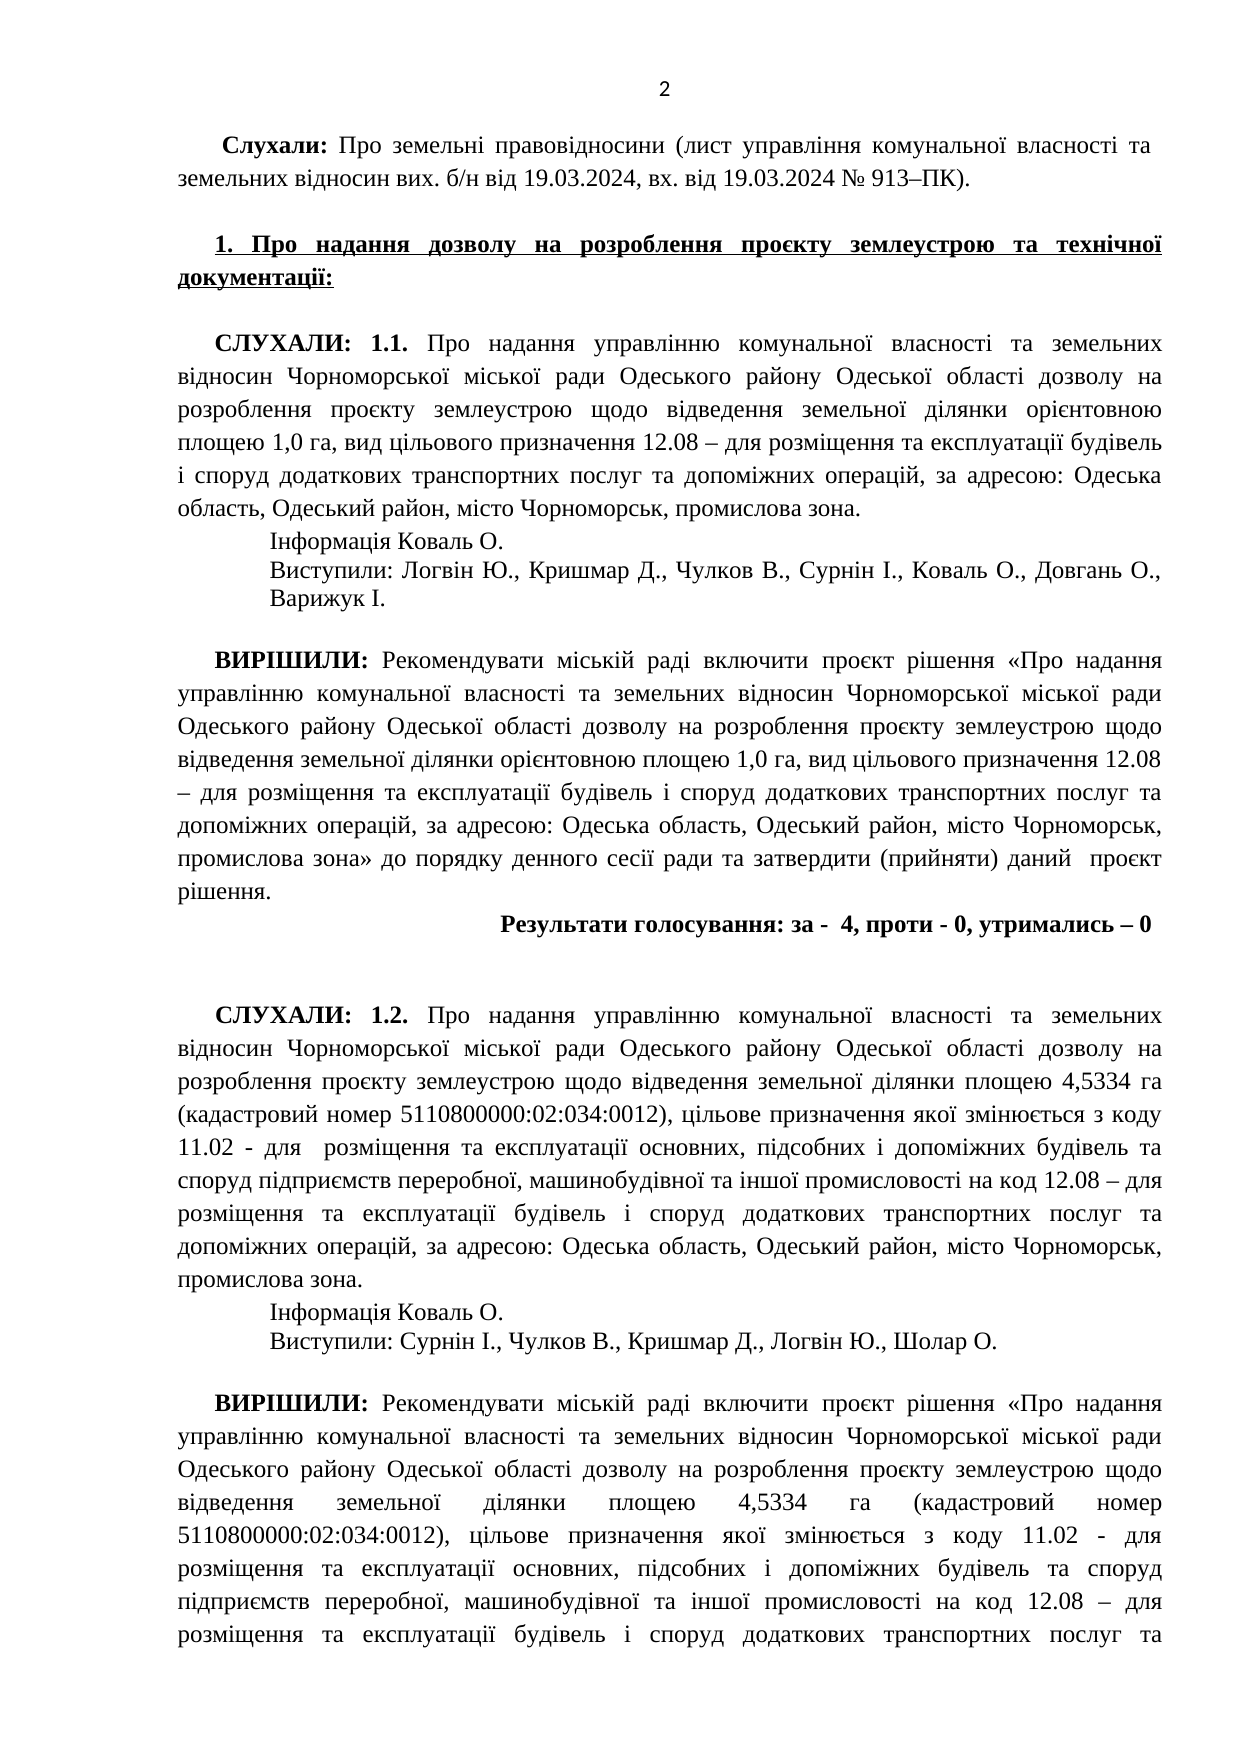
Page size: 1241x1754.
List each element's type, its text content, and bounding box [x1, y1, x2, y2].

list Виступили: Сурнін І., Чулков В., Кришмар Д., Логвін Ю., Шолар О. [269, 1326, 1163, 1355]
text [177, 1388, 1163, 1648]
text СЛУХАЛИ: 1.1. Про надання управлінню комунальної власності та земельних відносин Чорноморської міської ради Одеського району Одеської області дозволу на розроблення проєкту землеустрою щодо відведення земельної ділянки орієнтовною площею 1,0 га, вид цільового призначення 12.08 – для розміщення та експлуатації будівель і споруд додаткових транспортних послуг та допоміжних операцій, за адресою: Одеська область, Одеський район, місто Чорноморськ, промислова зона. [177, 328, 1163, 522]
list Результати голосування: за - 4, проти - 0, утримались – 0 [177, 909, 1152, 938]
text ВИРІШИЛИ: Рекомендувати міській раді включити проєкт рішення «Про надання управлінню комунальної власності та земельних відносин Чорноморської міської ради Одеського району Одеської області дозволу на розроблення проєкту землеустрою щодо відведення земельної ділянки орієнтовною площею 1,0 га, вид цільового призначення 12.08 – для розміщення та експлуатації будівель і споруд додаткових транспортних послуг та допоміжних операцій, за адресою: Одеська область, Одеський район, місто Чорноморськ, промислова зона» до порядку денного сесії ради та затвердити (прийняти) даний проєкт рішення. [177, 645, 1163, 905]
text 1. Про надання дозволу на розроблення проєкту землеустрою та технічної документації: [177, 229, 1163, 291]
list Інформація Коваль О. [269, 1297, 1163, 1326]
list Виступили: Логвін Ю., Кришмар Д., Чулков В., Сурнін І., Коваль О., Довгань О., Варижук І. [269, 555, 1163, 612]
text СЛУХАЛИ: 1.2. Про надання управлінню комунальної власності та земельних відносин Чорноморської міської ради Одеського району Одеської області дозволу на розроблення проєкту землеустрою щодо відведення земельної ділянки площею 4,5334 га (кадастровий номер 5110800000:02:034:0012), цільове призначення якої змінюється з коду 11.02 - для розміщення та експлуатації основних, підсобних і допоміжних будівель та споруд підприємств переробної, машинобудівної та іншої промисловості на код 12.08 – для розміщення та експлуатації будівель і споруд додаткових транспортних послуг та допоміжних операцій, за адресою: Одеська область, Одеський район, місто Чорноморськ, промислова зона. [177, 1000, 1163, 1293]
text Слухали: Про земельні правовідносини (лист управління комунальної власності та земельних відносин вих. б/н від 19.03.2024, вх. від 19.03.2024 № 913–ПК). [177, 130, 1152, 192]
list Інформація Коваль О. [269, 526, 1163, 555]
